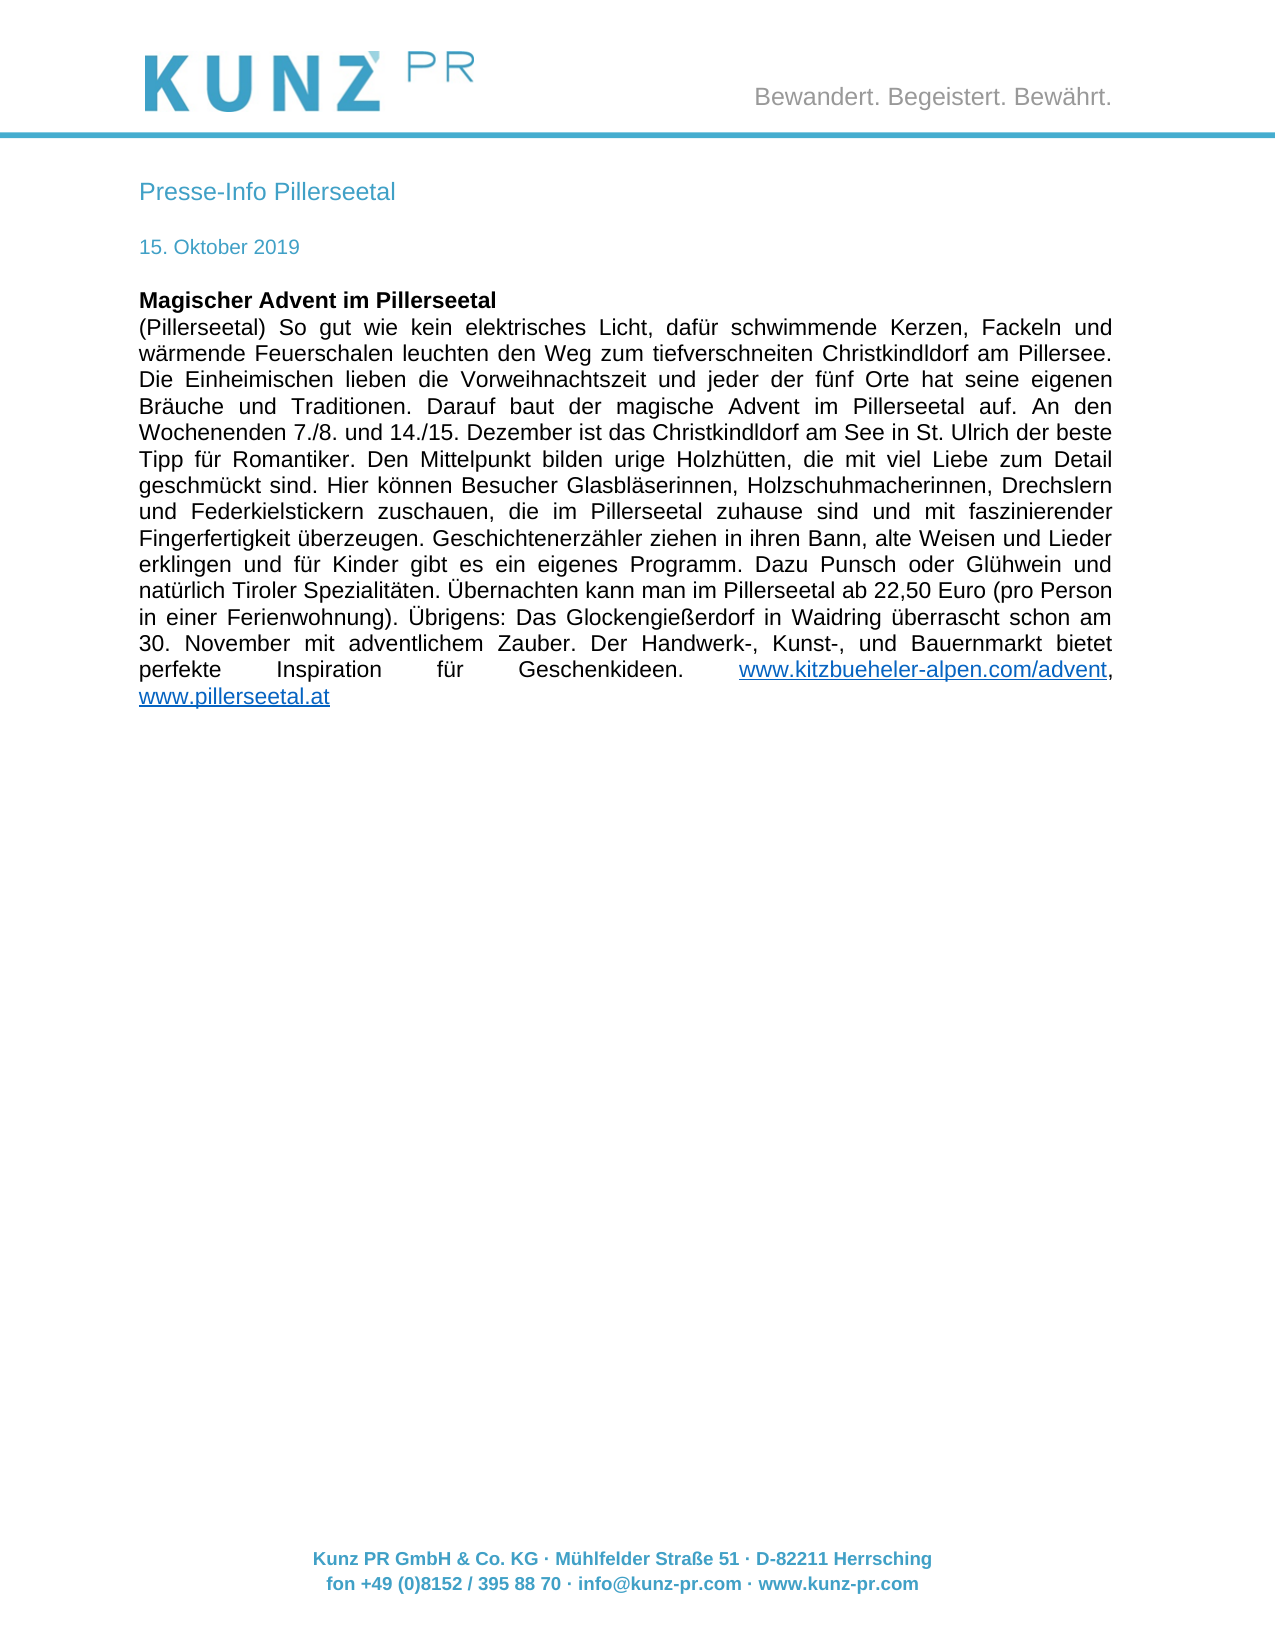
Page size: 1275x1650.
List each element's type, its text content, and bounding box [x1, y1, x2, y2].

text (Pillerseetal) So gut wie kein elektrisches Licht, dafür schwimmende Kerzen, Fackeln und wärmende Feuerschalen leuchten den Weg zum tiefverschneiten Christkindldorf am Pillersee. Die Einheimischen lieben die Vorweihnachtszeit und jeder der fünf Orte hat seine eigenen Bräuche und Traditionen. Darauf baut der magische Advent im Pillerseetal auf. An den Wochenenden 7./8. und 14./15. Dezember ist das Christkindldorf am See in St. Ulrich der beste Tipp für Romantiker. Den Mittelpunkt bilden urige Holzhütten, die mit viel Liebe zum Detail geschmückt sind. Hier können Besucher Glasbläserinnen, Holzschuhmacherinnen, Drechslern und Federkielstickern zuschauen, die im Pillerseetal zuhause sind und mit faszinierender Fingerfertigkeit überzeugen. Geschichtenerzähler ziehen in ihren Bann, alte Weisen und Lieder erklingen und für Kinder gibt es ein eigenes Programm. Dazu Punsch oder Glühwein und natürlich Tiroler Spezialitäten. Übernachten kann man im Pillerseetal ab 22,50 Euro (pro Person in einer Ferienwohnung). Übrigens: Das Glockengießerdorf in Waidring überrascht schon am 30. November mit adventlichem Zauber. Der Handwerk-, Kunst-, und Bauernmarkt bietet perfekte Inspiration für Geschenkideen. www.kitzbueheler-alpen.com/advent, www.pillerseetal.at [139, 314, 1113, 709]
text 15. Oktober 2019 [139, 235, 1113, 259]
text Presse-Info Pillerseetal [139, 177, 1113, 206]
picture [145, 51, 474, 112]
text Magischer Advent im Pillerseetal [139, 287, 1113, 314]
